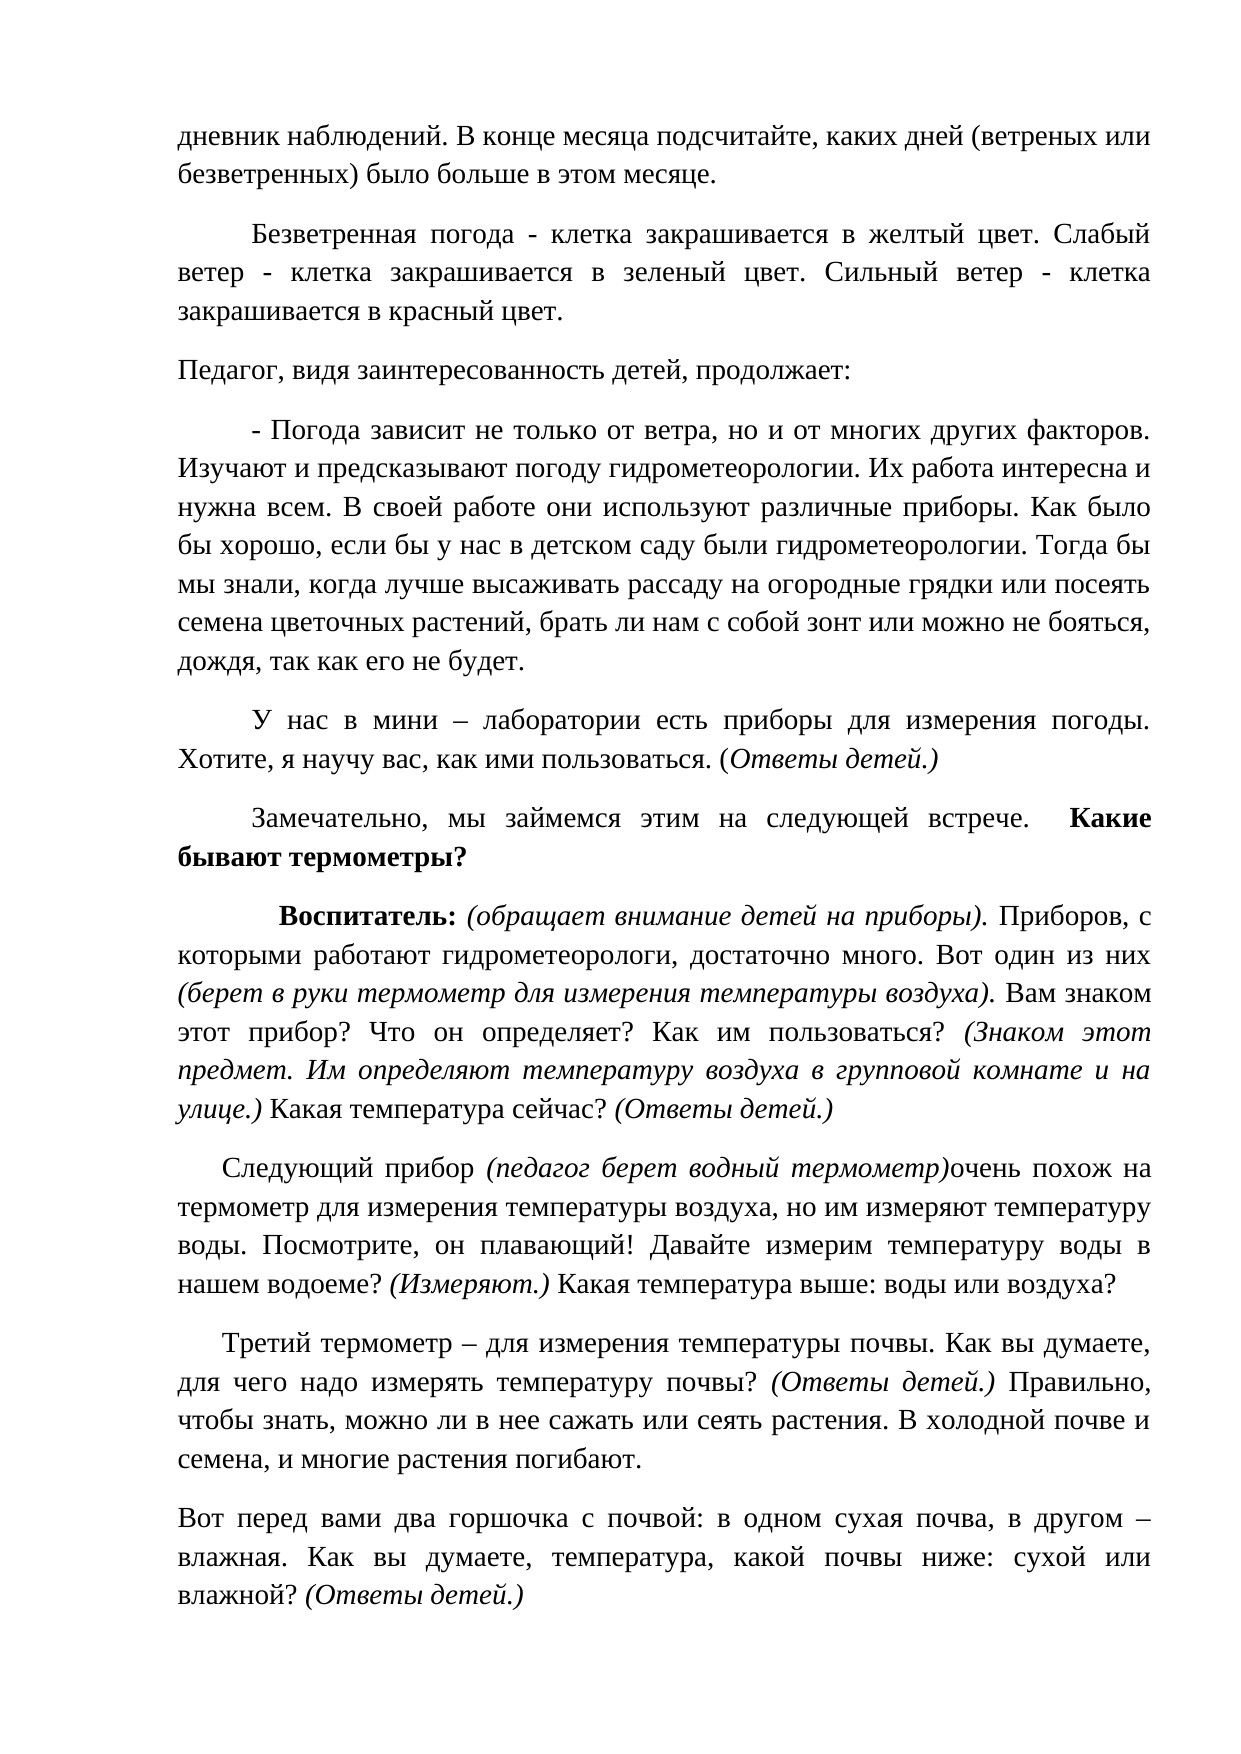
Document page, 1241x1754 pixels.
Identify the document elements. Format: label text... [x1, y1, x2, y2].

text Педагог, видя заинтересованность детей, продолжает: [177, 352, 1152, 386]
text Следующий прибор (педагог берет водный термометр)очень похож на термометр для измерения температуры воздуха, но им измеряют температуру воды. Посмотрите, он плавающий! Давайте измерим температуру воды в нашем водоеме? (Измеряют.) Какая температура выше: воды или воздуха? [177, 1150, 1152, 1299]
text Замечательно, мы займемся этим на следующей встрече. Какие бывают термометры? [177, 800, 1152, 872]
text Воспитатель: (обращает внимание детей на приборы). Приборов, с которыми работают гидрометеорологи, достаточно много. Вот один из них (берет в руки термометр для измерения температуры воздуха). Вам знаком этот прибор? Что он определяет? Как им пользоваться? (Знаком этот предмет. Им определяют температуру воздуха в групповой комнате и на улице.) Какая температура сейчас? (Ответы детей.) [177, 898, 1152, 1124]
text - Погода зависит не только от ветра, но и от многих других факторов. Изучают и предсказывают погоду гидрометеорологии. Их работа интересна и нужна всем. В своей работе они используют различные приборы. Как было бы хорошо, если бы у нас в детском саду были гидрометеорологии. Тогда бы мы знали, когда лучше высаживать рассаду на огородные грядки или посеять семена цветочных растений, брать ли нам с собой зонт или можно не бояться, дождя, так как его не будет. [177, 412, 1152, 677]
text Третий термометр – для измерения температуры почвы. Как вы думаете, для чего надо измерять температуру почвы? (Ответы детей.) Правильно, чтобы знать, можно ли в нее сажать или сеять растения. В холодной почве и семена, и многие растения погибают. [177, 1325, 1152, 1474]
text Вот перед вами два горшочка с почвой: в одном сухая почва, в другом – влажная. Как вы думаете, температура, какой почвы ниже: сухой или влажной? (Ответы детей.) [177, 1500, 1152, 1611]
text Безветренная погода - клетка закрашивается в желтый цвет. Слабый ветер - клетка закрашивается в зеленый цвет. Сильный ветер - клетка закрашивается в красный цвет. [177, 216, 1152, 327]
text У нас в мини – лаборатории есть приборы для измерения погоды. Хотите, я научу вас, как ими пользоваться. (Ответы детей.) [177, 702, 1152, 774]
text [177, 118, 1152, 190]
